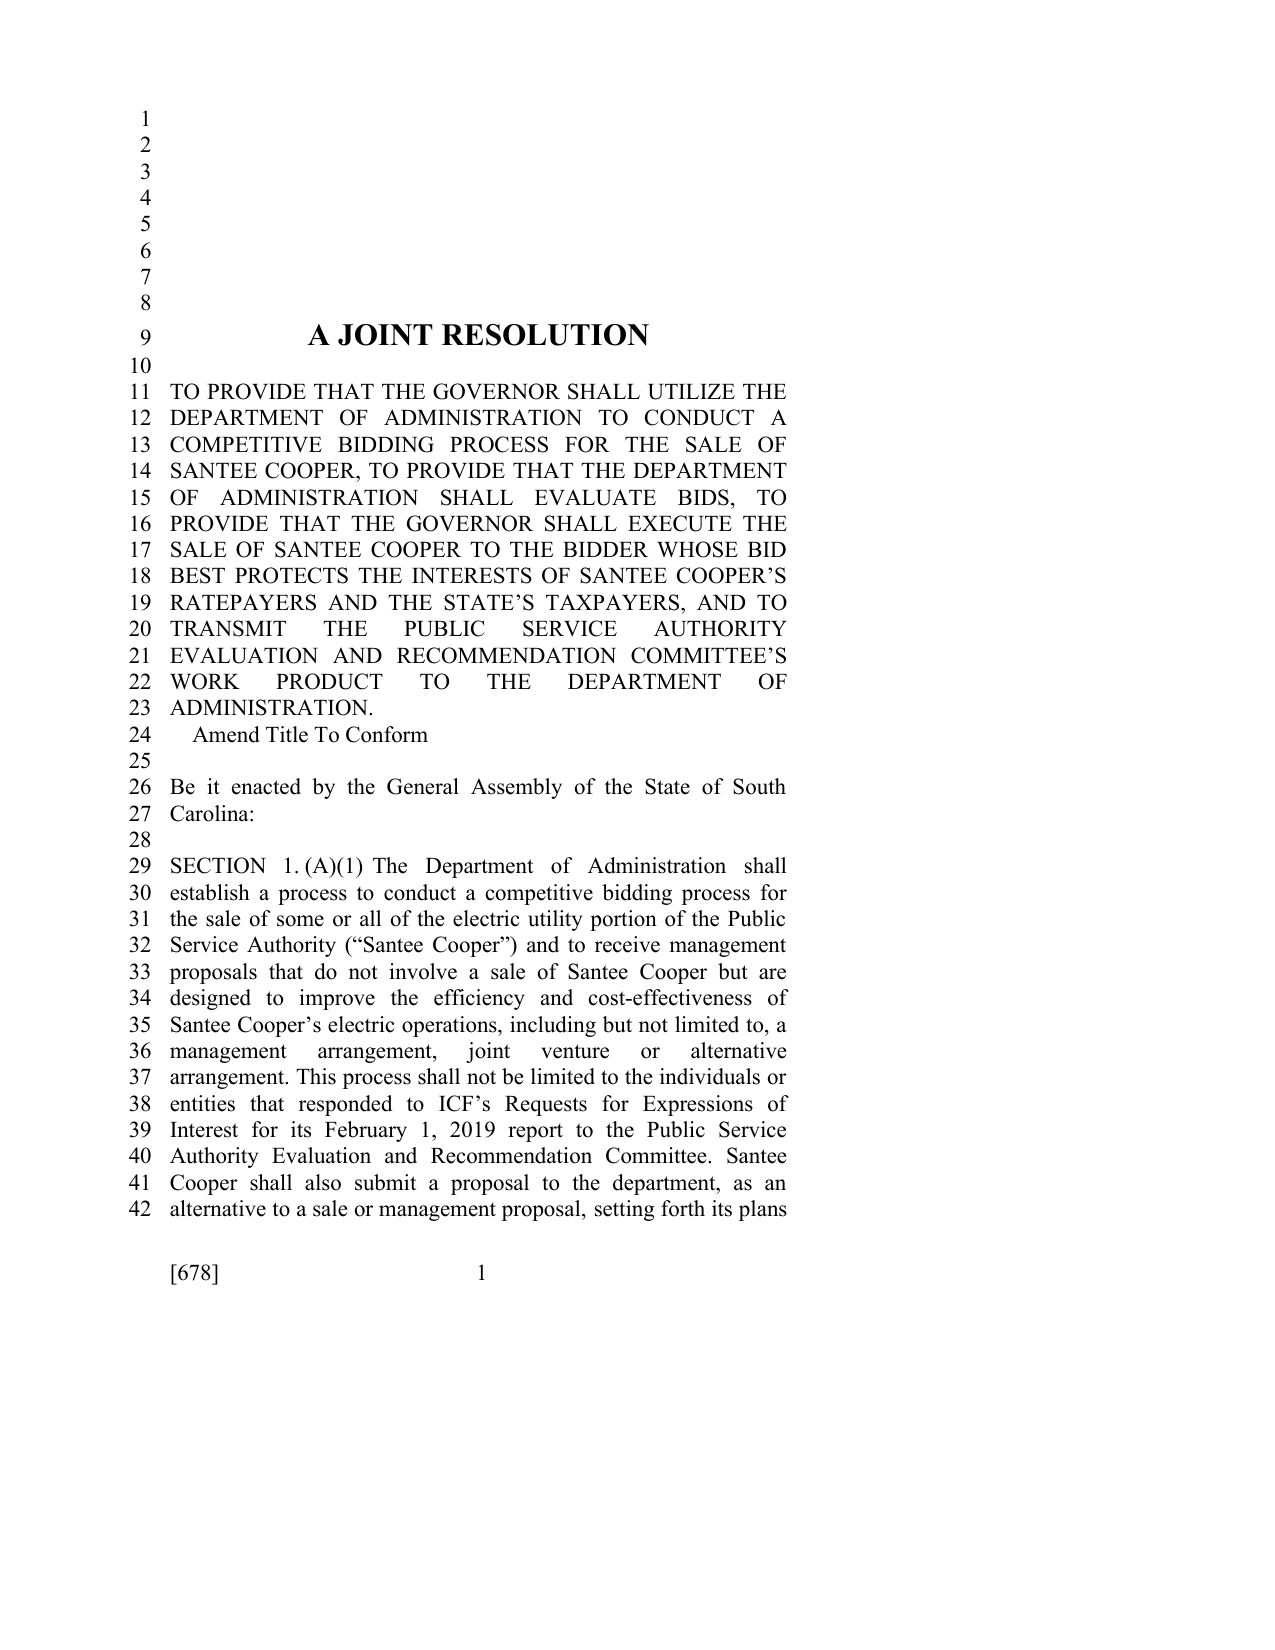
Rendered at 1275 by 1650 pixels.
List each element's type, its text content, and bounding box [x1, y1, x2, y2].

text A JOINT RESOLUTION [169, 316, 787, 352]
text TO PROVIDE THAT THE GOVERNOR SHALL UTILIZE THE DEPARTMENT OF ADMINISTRATION TO CONDUCT A COMPETITIVE BIDDING PROCESS FOR THE SALE OF SANTEE COOPER, TO PROVIDE THAT THE DEPARTMENT OF ADMINISTRATION SHALL EVALUATE BIDS, TO PROVIDE THAT THE GOVERNOR SHALL EXECUTE THE SALE OF SANTEE COOPER TO THE BIDDER WHOSE BID BEST PROTECTS THE INTERESTS OF SANTEE COOPER’S RATEPAYERS AND THE STATE’S TAXPAYERS, AND TO TRANSMIT THE PUBLIC SERVICE AUTHORITY EVALUATION AND RECOMMENDATION COMMITTEE’S WORK PRODUCT TO THE DEPARTMENT OF ADMINISTRATION. [169, 378, 787, 721]
text Be it enacted by the General Assembly of the State of South Carolina: [169, 773, 787, 826]
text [169, 852, 787, 1221]
text Amend Title To Conform [169, 721, 787, 747]
